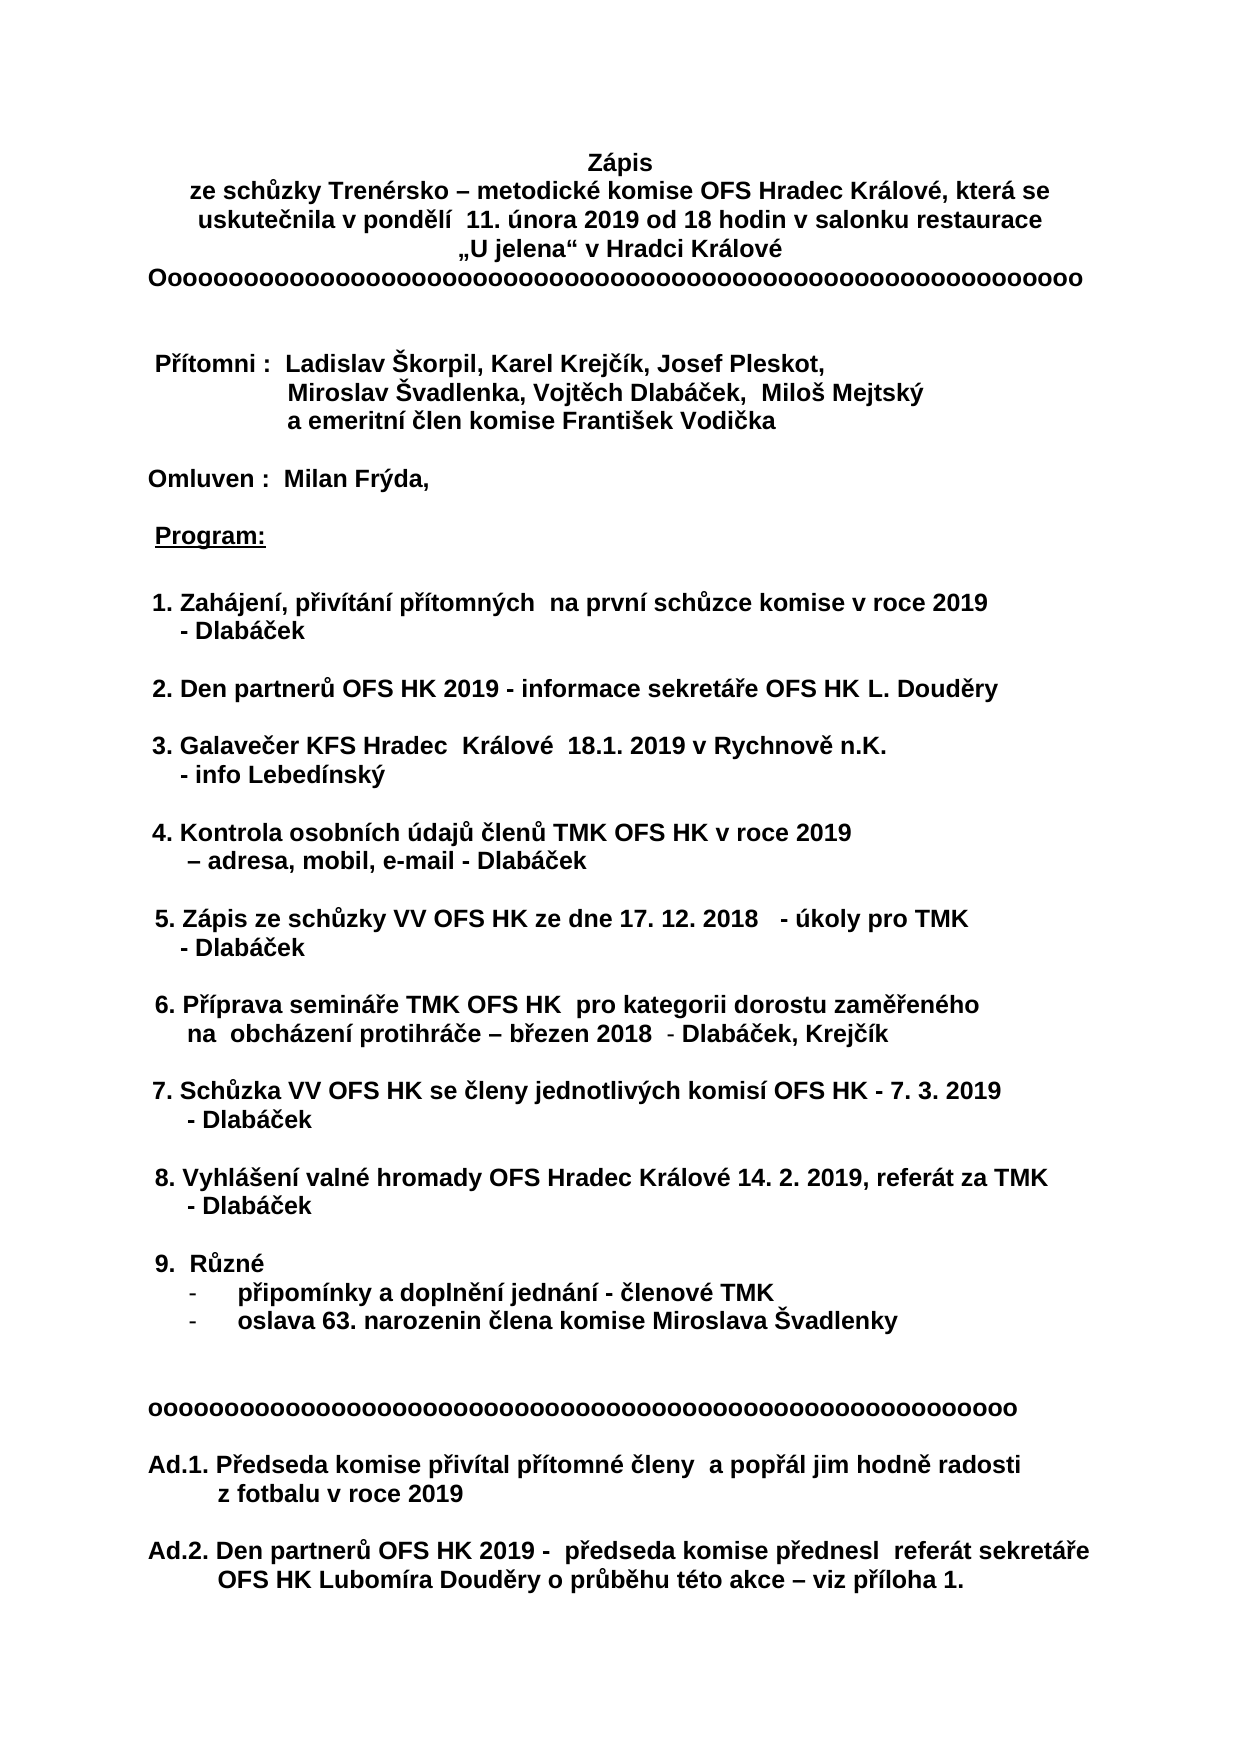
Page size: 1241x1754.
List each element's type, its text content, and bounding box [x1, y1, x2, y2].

text - připomínky a doplnění jednání - členové TMK [188, 1278, 1093, 1306]
text Ad.2. Den partnerů OFS HK 2019 - předseda komise přednesl referát sekretáře [148, 1536, 1093, 1565]
text Ad.1. Předseda komise přivítal přítomné členy a popřál jim hodně radosti [148, 1450, 1093, 1479]
text - Dlabáček [110, 616, 1093, 645]
text Zápis [148, 148, 1093, 176]
text 6. Příprava semináře TMK OFS HK pro kategorii dorostu zaměřeného [110, 961, 1093, 1019]
text – adresa, mobil, e-mail - Dlabáček [110, 846, 1093, 875]
text Miroslav Švadlenka, Vojtěch Dlabáček, Miloš Mejtský [148, 378, 1093, 406]
text z fotbalu v roce 2019 [148, 1479, 1093, 1508]
text na obcházení protihráče – březen 2018 - Dlabáček, Krejčík [110, 1019, 1093, 1048]
text Přítomni : Ladislav Škorpil, Karel Krejčík, Josef Pleskot, [148, 349, 1093, 378]
text ooooooooooooooooooooooooooooooooooooooooooooooooooooooooo [148, 1393, 1093, 1421]
text - Dlabáček [110, 1105, 1093, 1134]
text Ooooooooooooooooooooooooooooooooooooooooooooooooooooooooooooo [148, 263, 1093, 291]
text „U jelena“ v Hradci Králové [148, 234, 1093, 263]
text Omluven : Milan Frýda, [148, 464, 1093, 493]
text ze schůzky Trenérsko – metodické komise OFS Hradec Králové, která se uskutečnila v pondělí 11. února 2019 od 18 hodin v salonku restaurace [148, 176, 1093, 234]
text 5. Zápis ze schůzky VV OFS HK ze dne 17. 12. 2018 - úkoly pro TMK [110, 875, 1093, 933]
text 7. Schůzka VV OFS HK se členy jednotlivých komisí OFS HK - 7. 3. 2019 [110, 1076, 1093, 1105]
text a emeritní člen komise František Vodička [148, 406, 1093, 435]
text 8. Vyhlášení valné hromady OFS Hradec Králové 14. 2. 2019, referát za TMK [110, 1134, 1093, 1191]
text 1. Zahájení, přivítání přítomných na první schůzce komise v roce 2019 [110, 588, 1093, 616]
text - oslava 63. narozenin člena komise Miroslava Švadlenky [188, 1306, 1093, 1335]
text - Dlabáček [110, 1191, 1093, 1220]
text - Dlabáček [110, 933, 1093, 961]
text 2. Den partnerů OFS HK 2019 - informace sekretáře OFS HK L. Douděry [110, 674, 1093, 703]
text 9. Různé [110, 1220, 1093, 1278]
text - info Lebedínský [110, 760, 1093, 789]
text 4. Kontrola osobních údajů členů TMK OFS HK v roce 2019 [110, 818, 1093, 846]
text 3. Galavečer KFS Hradec Králové 18.1. 2019 v Rychnově n.K. [110, 731, 1093, 760]
text OFS HK Lubomíra Douděry o průběhu této akce – viz příloha 1. [148, 1565, 1093, 1594]
text Program: [148, 521, 1093, 550]
